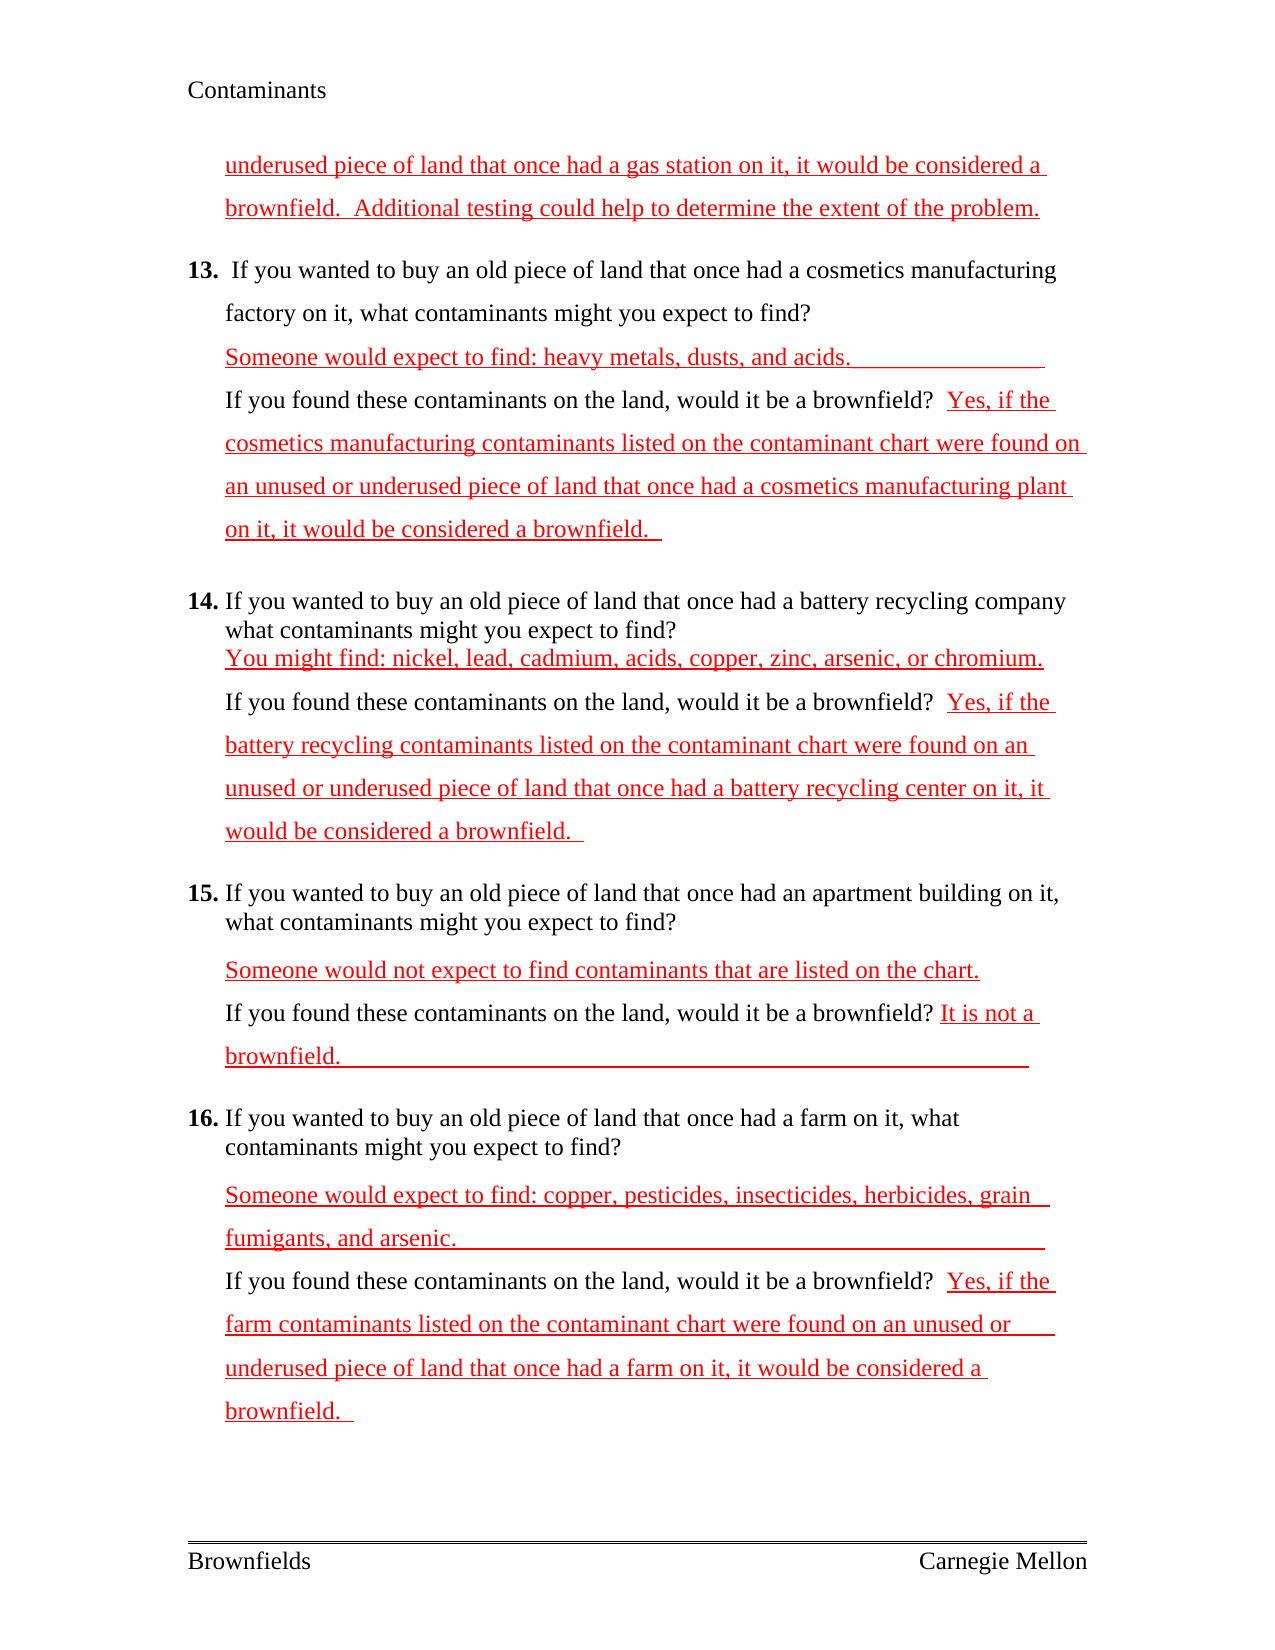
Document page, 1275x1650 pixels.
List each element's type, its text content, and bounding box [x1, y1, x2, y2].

text 14. If you wanted to buy an old piece of land that once had a battery recycling company what contaminants might you expect to find? [187, 586, 1087, 643]
text If you found these contaminants on the land, would it be a brownfield? Yes, if the cosmetics manufacturing contaminants listed on the contaminant chart were found on an unused or underused piece of land that once had a cosmetics manufacturing plant on it, it would be considered a brownfield. [225, 385, 1087, 453]
text Someone would expect to find: heavy metals, dusts, and acids._______________ [225, 342, 1087, 370]
text If you found these contaminants on the land, would it be a brownfield? It is not a brownfield._______________________________________________________ [225, 998, 1087, 1070]
text 13. If you wanted to buy an old piece of land that once had a cosmetics manufacturing factory on it, what contaminants might you expect to find? [187, 255, 1087, 327]
text If you found these contaminants on the land, would it be a brownfield? Yes, if the cosmetics manufacturing contaminants listed on the contaminant chart were found on an unused or underused piece of land that once had a cosmetics manufacturing plant on it, it would be considered a brownfield. [225, 454, 1087, 543]
text 16. If you wanted to buy an old piece of land that once had a farm on it, what contaminants might you expect to find? [187, 1103, 1087, 1161]
text If you found these contaminants on the land, would it be a brownfield? Yes, if the farm contaminants listed on the contaminant chart were found on an unused or___ underused piece of land that once had a farm on it, it would be considered a brownfield. [225, 1266, 1087, 1424]
text If you found these contaminants on the land, would it be a brownfield? Yes, if the battery recycling contaminants listed on the contaminant chart were found on an unused or underused piece of land that once had a battery recycling center on it, it would be considered a brownfield. [225, 687, 1087, 845]
text 15. If you wanted to buy an old piece of land that once had an apartment building on it, what contaminants might you expect to find? [187, 878, 1087, 936]
text Someone would expect to find: copper, pesticides, insecticides, herbicides, grain_ fumigants, and arsenic._______________________________________________ [225, 1180, 1087, 1252]
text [225, 150, 1087, 222]
text Someone would not expect to find contaminants that are listed on the chart. [225, 955, 1087, 984]
text You might find: nickel, lead, cadmium, acids, copper, zinc, arsenic, or chromium. [225, 643, 1087, 672]
